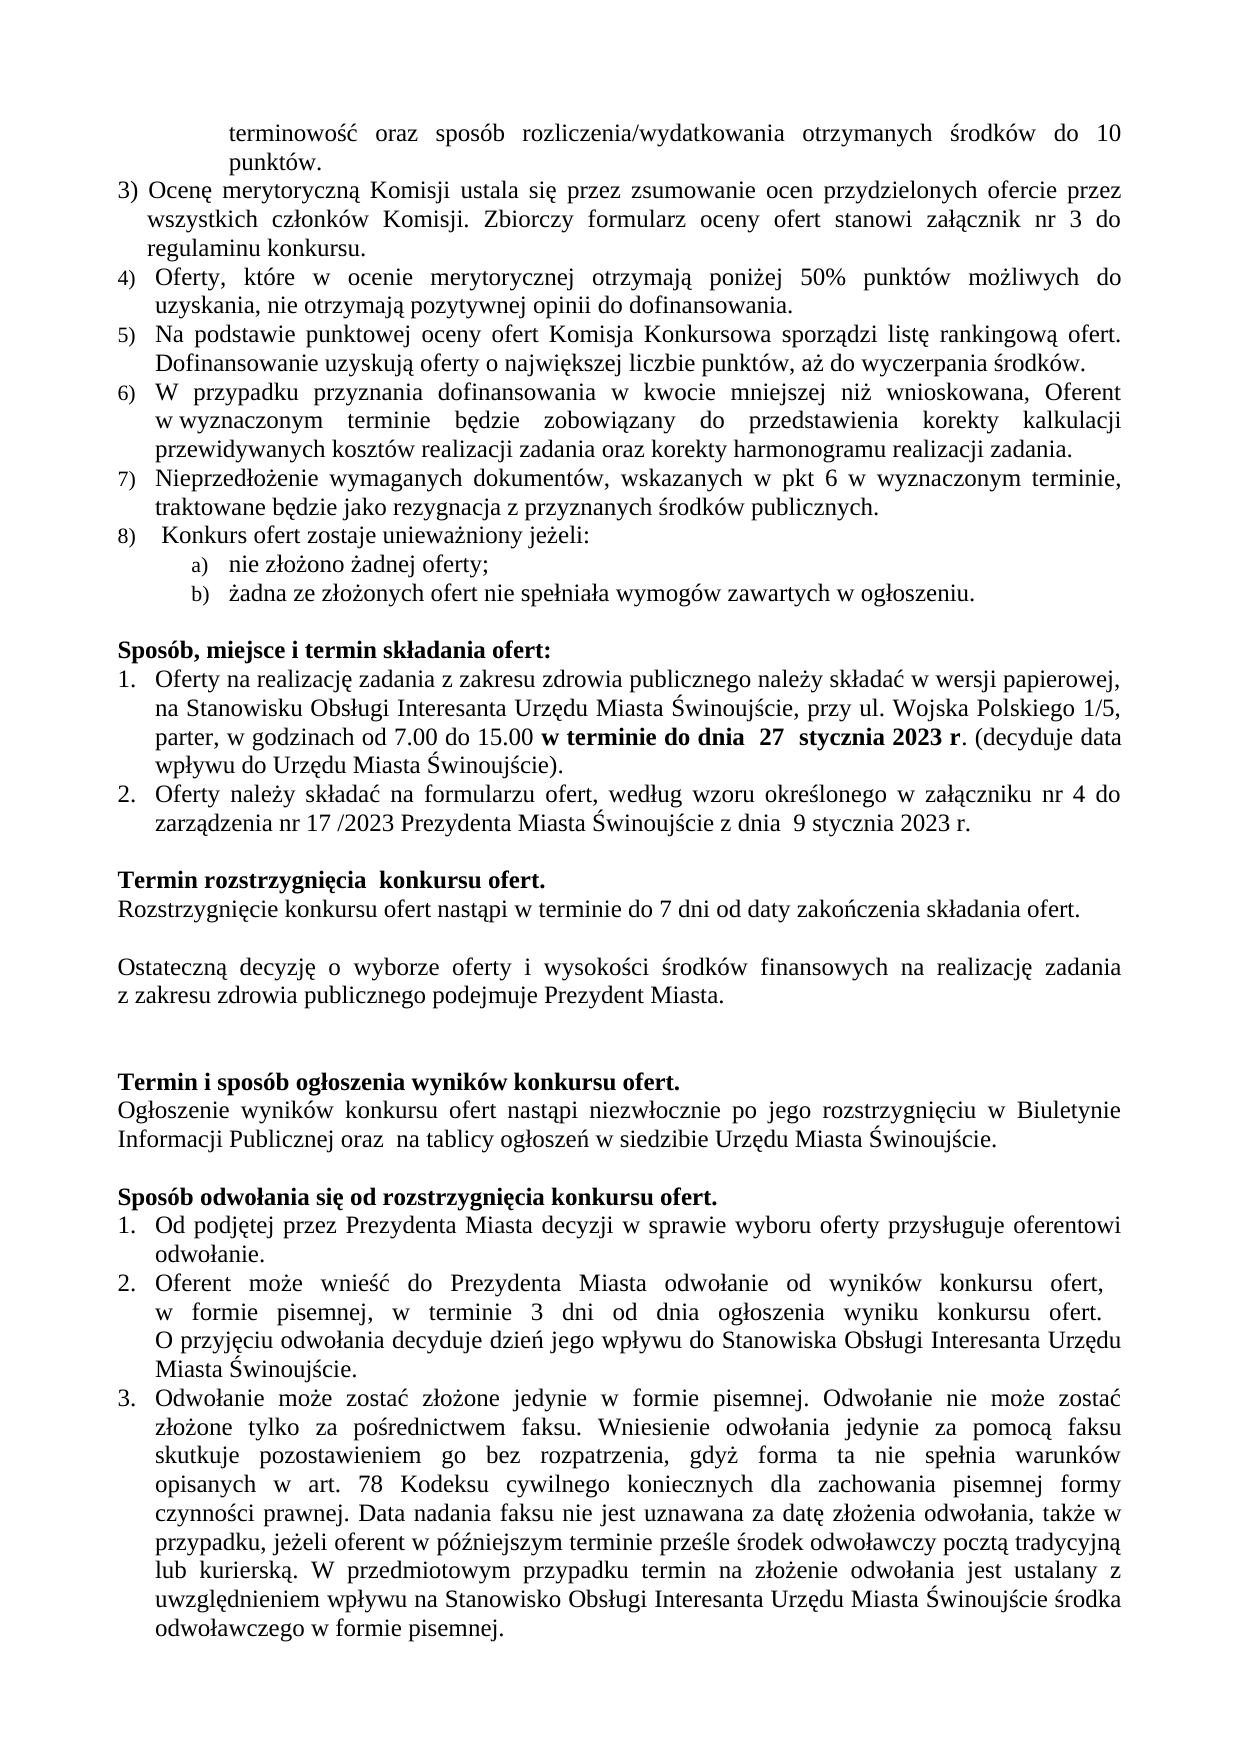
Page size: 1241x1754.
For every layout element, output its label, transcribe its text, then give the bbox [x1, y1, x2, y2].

text 1. Oferty na realizację zadania z zakresu zdrowia publicznego należy składać w wersji papierowej, na Stanowisku Obsługi Interesanta Urzędu Miasta Świnoujście, przy ul. Wojska Polskiego 1/5, parter, w godzinach od 7.00 do 15.00 w terminie do dnia 27 stycznia 2023 r. (decyduje data wpływu do Urzędu Miasta Świnoujście). [117, 664, 1122, 779]
list Konkurs ofert zostaje unieważniony jeżeli: [117, 521, 1122, 549]
list Odwołanie może zostać złożone jedynie w formie pisemnej. Odwołanie nie może zostać złożone tylko za pośrednictwem faksu. Wniesienie odwołania jedynie za pomocą faksu skutkuje pozostawieniem go bez rozpatrzenia, gdyż forma ta nie spełnia warunków opisanych w art. 78 Kodeksu cywilnego koniecznych dla zachowania pisemnej formy czynności prawnej. Data nadania faksu nie jest uznawana za datę złożenia odwołania, także w przypadku, jeżeli oferent w późniejszym terminie prześle środek odwoławczy pocztą tradycyjną lub kurierską. W przedmiotowym przypadku termin na złożenie odwołania jest ustalany z uwzględnieniem wpływu na Stanowisko Obsługi Interesanta Urzędu Miasta Świnoujście środka odwoławczego w formie pisemnej. [117, 1383, 1122, 1642]
list Oferent może wnieść do Prezydenta Miasta odwołanie od wyników konkursu ofert, w formie pisemnej, w terminie 3 dni od dnia ogłoszenia wyniku konkursu ofert. O przyjęciu odwołania decyduje dzień jego wpływu do Stanowiska Obsługi Interesanta Urzędu Miasta Świnoujście. [117, 1268, 1122, 1383]
text 3) Ocenę merytoryczną Komisji ustala się przez zsumowanie ocen przydzielonych ofercie przez wszystkich członków Komisji. Zbiorczy formularz oceny ofert stanowi załącznik nr 3 do regulaminu konkursu. [117, 176, 1122, 262]
list Oferty, które w ocenie merytorycznej otrzymają poniżej 50% punktów możliwych do uzyskania, nie otrzymają pozytywnej opinii do dofinansowania. [117, 262, 1122, 319]
text Termin i sposób ogłoszenia wyników konkursu ofert. [117, 1067, 1122, 1096]
list Na podstawie punktowej oceny ofert Komisja Konkursowa sporządzi listę rankingową ofert. Dofinansowanie uzyskują oferty o największej liczbie punktów, aż do wyczerpania środków. [117, 319, 1122, 377]
text Sposób, miejsce i termin składania ofert: [117, 636, 1122, 664]
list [191, 118, 1122, 176]
list Od podjętej przez Prezydenta Miasta decyzji w sprawie wyboru oferty przysługuje oferentowi odwołanie. [117, 1211, 1122, 1268]
text Sposób odwołania się od rozstrzygnięcia konkursu ofert. [117, 1182, 1122, 1211]
list żadna ze złożonych ofert nie spełniała wymogów zawartych w ogłoszeniu. [191, 578, 1122, 607]
list nie złożono żadnej oferty; [191, 549, 1122, 578]
text 2. Oferty należy składać na formularzu ofert, według wzoru określonego w załączniku nr 4 do zarządzenia nr 17 /2023 Prezydenta Miasta Świnoujście z dnia 9 stycznia 2023 r. [117, 779, 1122, 837]
text Ostateczną decyzję o wyborze oferty i wysokości środków finansowych na realizację zadania z zakresu zdrowia publicznego podejmuje Prezydent Miasta. [117, 952, 1122, 1009]
text Ogłoszenie wyników konkursu ofert nastąpi niezwłocznie po jego rozstrzygnięciu w Biuletynie Informacji Publicznej oraz na tablicy ogłoszeń w siedzibie Urzędu Miasta Świnoujście. [117, 1096, 1122, 1153]
list Nieprzedłożenie wymaganych dokumentów, wskazanych w pkt 6 w wyznaczonym terminie, traktowane będzie jako rezygnacja z przyznanych środków publicznych. [117, 463, 1122, 521]
text Termin rozstrzygnięcia konkursu ofert. [117, 866, 1122, 894]
text Rozstrzygnięcie konkursu ofert nastąpi w terminie do 7 dni od daty zakończenia składania ofert. [117, 894, 1122, 923]
list W przypadku przyznania dofinansowania w kwocie mniejszej niż wnioskowana, Oferent w wyznaczonym terminie będzie zobowiązany do przedstawienia korekty kalkulacji przewidywanych kosztów realizacji zadania oraz korekty harmonogramu realizacji zadania. [117, 377, 1122, 463]
